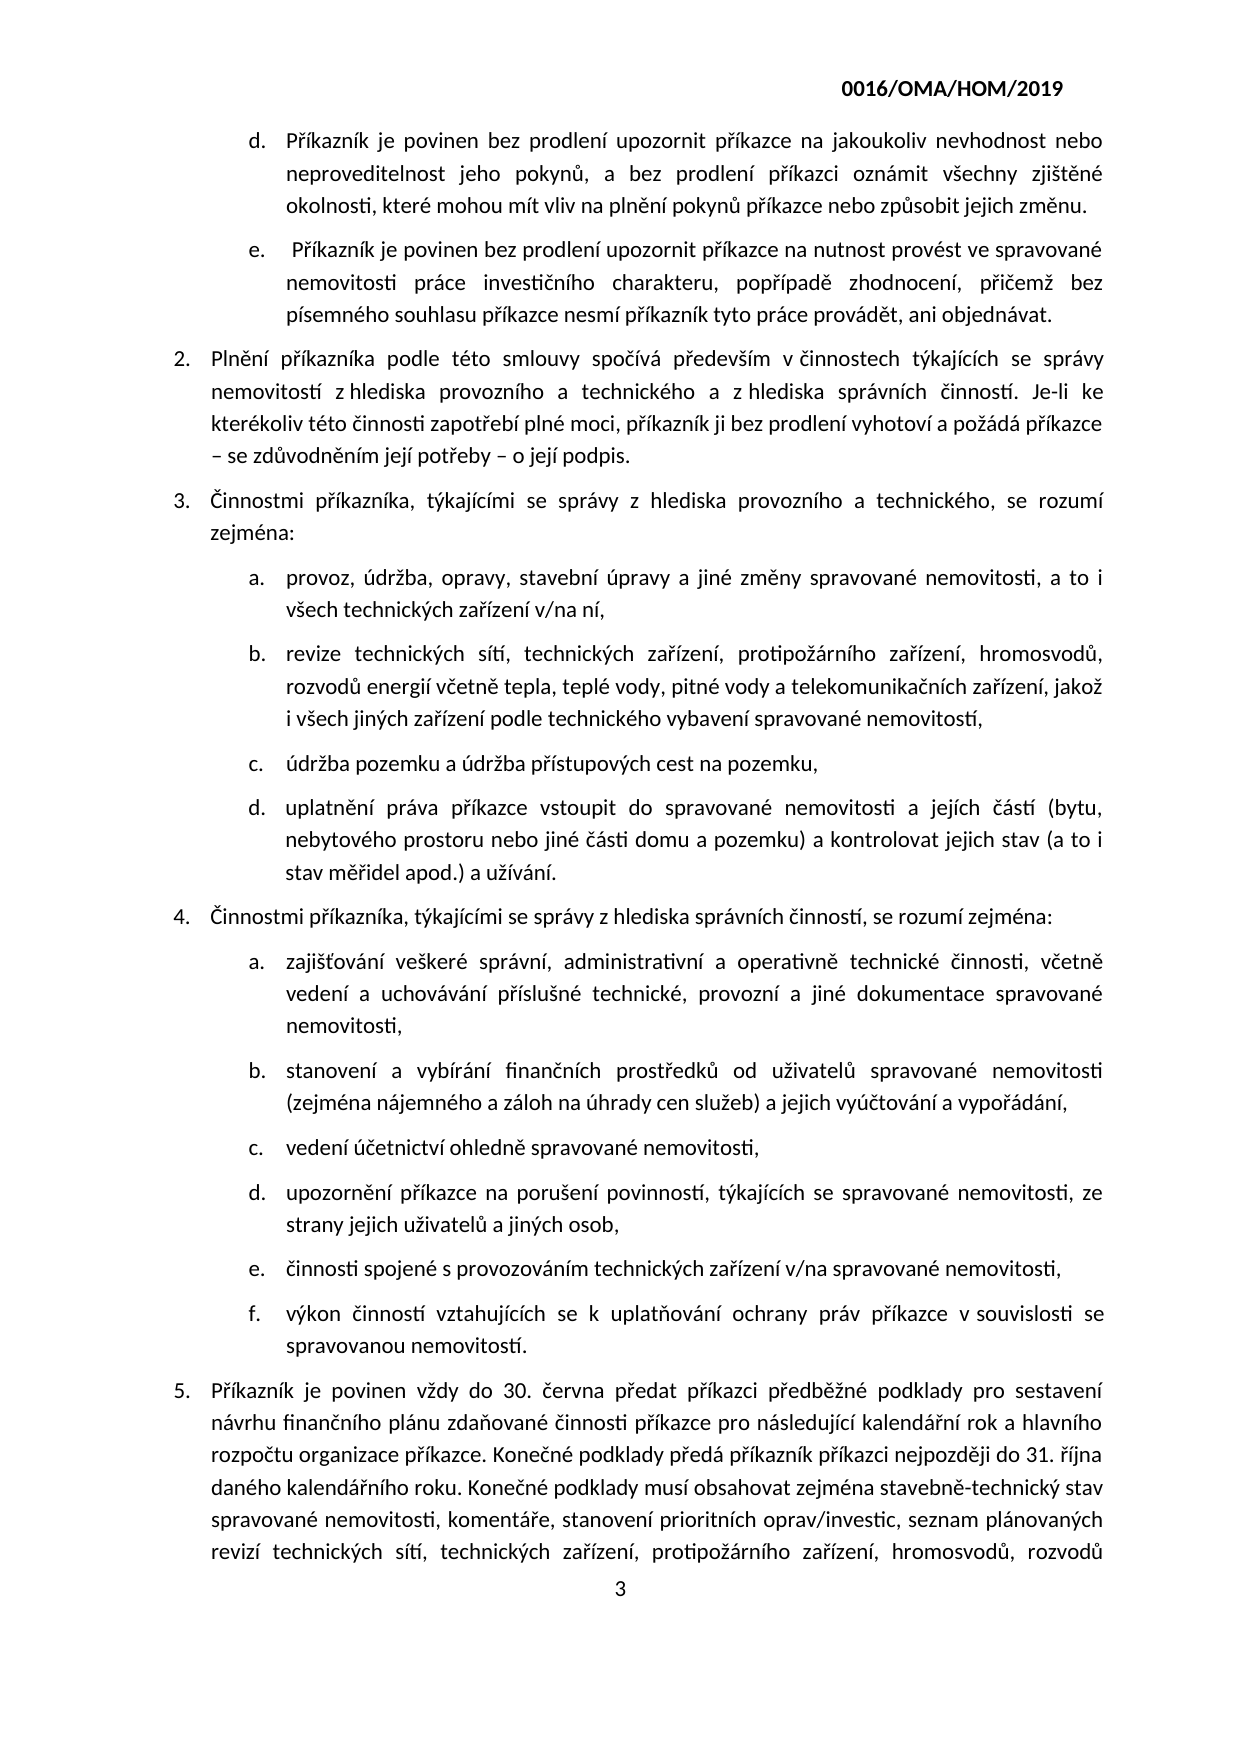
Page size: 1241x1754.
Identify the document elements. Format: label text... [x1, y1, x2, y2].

list Činnostmi příkazníka, týkajícími se správy z hlediska správních činností, se rozumí zejména: [173, 902, 1104, 930]
list Příkazník je povinen bez prodlení upozornit příkazce na nutnost provést ve spravované nemovitosti práce investičního charakteru, popřípadě zhodnocení, přičemž bez písemného souhlasu příkazce nesmí příkazník tyto práce provádět, ani objednávat. [248, 236, 1104, 328]
list stanovení a vybírání finančních prostředků od uživatelů spravované nemovitosti (zejména nájemného a záloh na úhrady cen služeb) a jejich vyúčtování a vypořádání, [248, 1056, 1104, 1116]
list upozornění příkazce na porušení povinností, týkajících se spravované nemovitosti, ze strany jejich uživatelů a jiných osob, [248, 1178, 1104, 1238]
list Plnění příkazníka podle této smlouvy spočívá především v činnostech týkajících se správy nemovitostí z hlediska provozního a technického a z hlediska správních činností. Je-li ke kterékoliv této činnosti zapotřebí plné moci, příkazník ji bez prodlení vyhotoví a požádá příkazce – se zdůvodněním její potřeby – o její podpis. [173, 344, 1104, 469]
list Činnostmi příkazníka, týkajícími se správy z hlediska provozního a technického, se rozumí zejména: [173, 486, 1104, 546]
list zajišťování veškeré správní, administrativní a operativně technické činnosti, včetně vedení a uchovávání příslušné technické, provozní a jiné dokumentace spravované nemovitosti, [248, 947, 1104, 1039]
list provoz, údržba, opravy, stavební úpravy a jiné změny spravované nemovitosti, a to i všech technických zařízení v/na ní, [248, 563, 1104, 623]
list uplatnění práva příkazce vstoupit do spravované nemovitosti a jejích částí (bytu, nebytového prostoru nebo jiné části domu a pozemku) a kontrolovat jejich stav (a to i stav měřidel apod.) a užívání. [248, 793, 1104, 886]
list údržba pozemku a údržba přístupových cest na pozemku, [248, 749, 1104, 777]
list revize technických sítí, technických zařízení, protipožárního zařízení, hromosvodů, rozvodů energií včetně tepla, teplé vody, pitné vody a telekomunikačních zařízení, jakož i všech jiných zařízení podle technického vybavení spravované nemovitostí, [248, 639, 1104, 732]
list činnosti spojené s provozováním technických zařízení v/na spravované nemovitosti, [248, 1254, 1104, 1283]
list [173, 1376, 1104, 1565]
list vedení účetnictví ohledně spravované nemovitosti, [248, 1133, 1104, 1161]
list výkon činností vztahujících se k uplatňování ochrany práv příkazce v souvislosti se spravovanou nemovitostí. [248, 1299, 1104, 1359]
list Příkazník je povinen bez prodlení upozornit příkazce na jakoukoliv nevhodnost nebo neproveditelnost jeho pokynů, a bez prodlení příkazci oznámit všechny zjištěné okolnosti, které mohou mít vliv na plnění pokynů příkazce nebo způsobit jejich změnu. [248, 126, 1104, 219]
